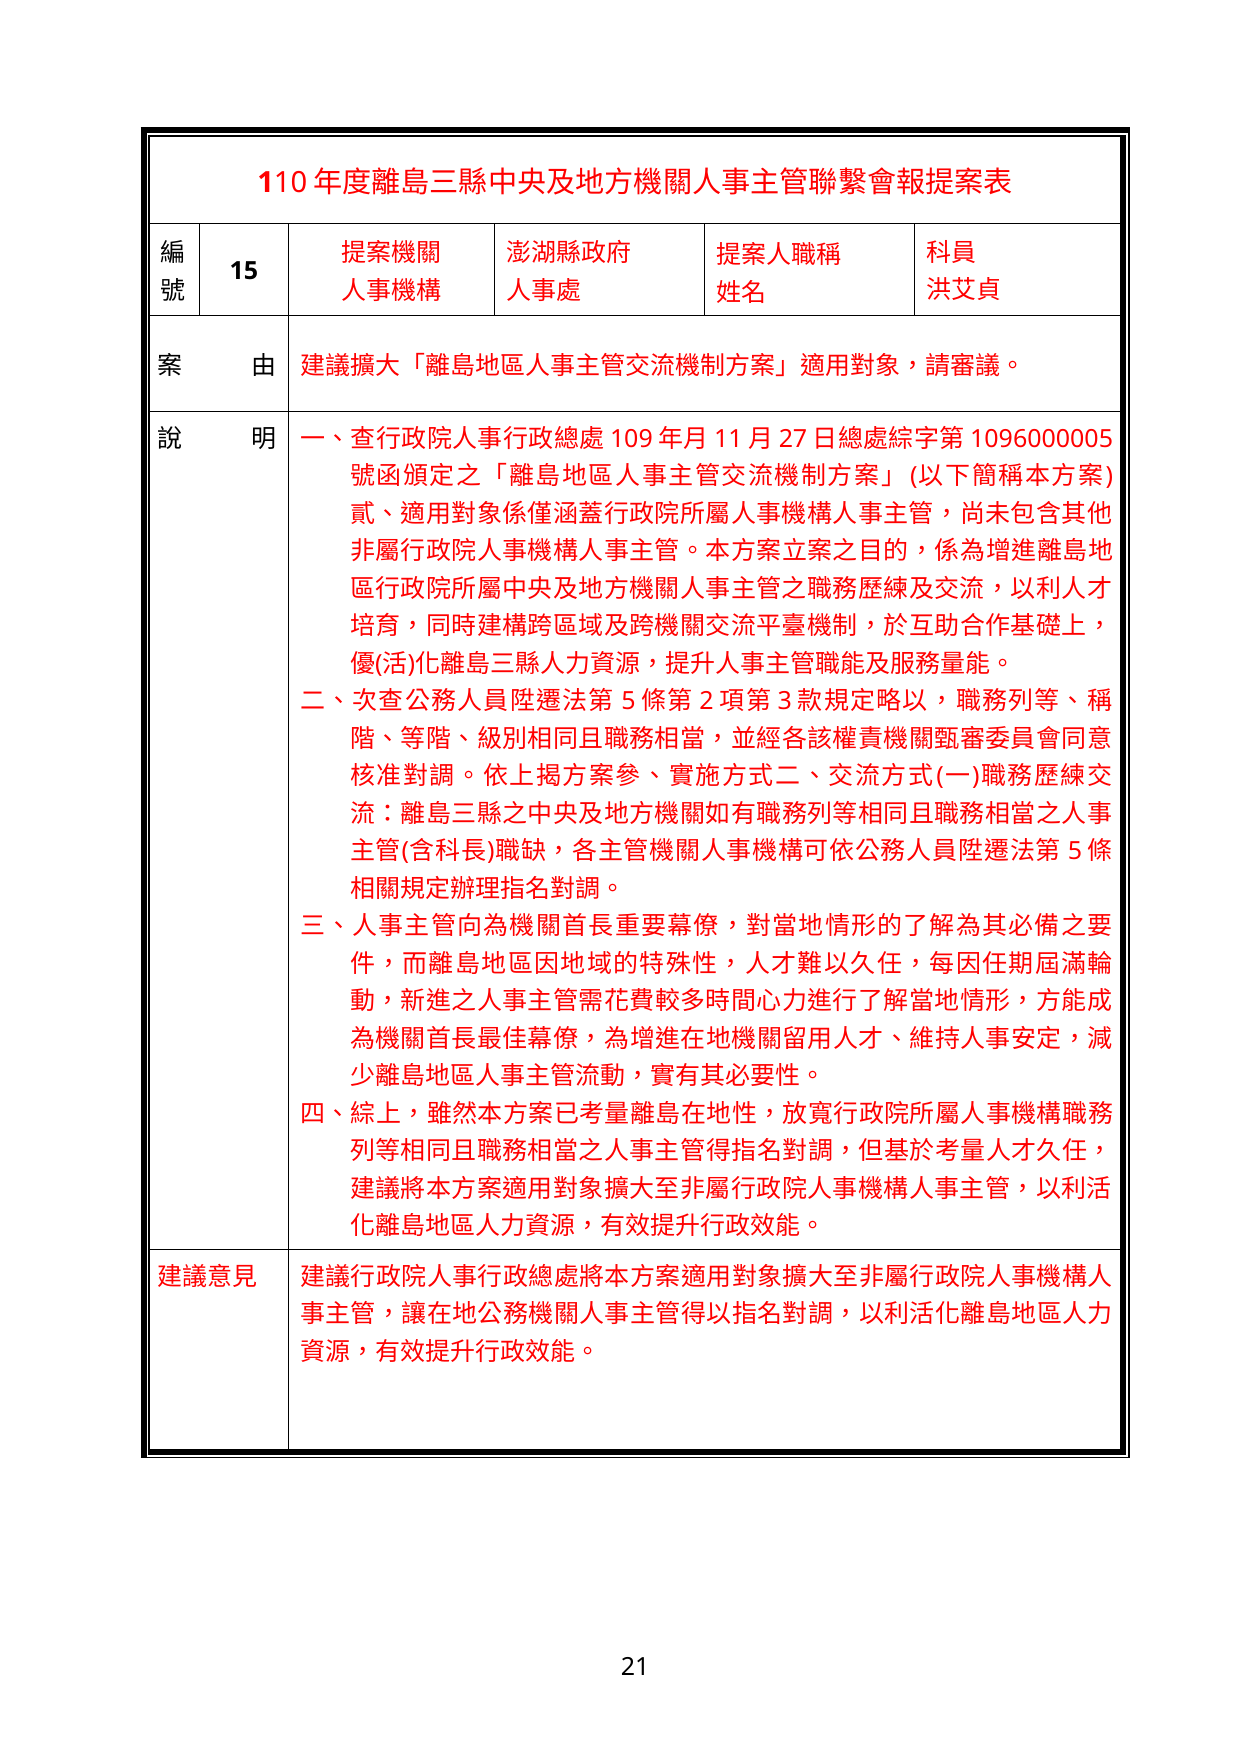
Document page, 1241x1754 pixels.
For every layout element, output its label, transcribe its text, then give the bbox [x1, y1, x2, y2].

table_cell 澎湖縣政府 人事處 [495, 224, 704, 315]
table_cell 說明 [150, 412, 288, 1248]
table_cell 提案機關 人事機構 [289, 224, 494, 315]
table_cell 建議擴大「離島地區人事主管交流機制方案」適用對象，請審議。 [289, 316, 1120, 411]
table_cell 提案人職稱 姓名 [705, 224, 914, 315]
table_header 110年度離島三縣中央及地方機關人事主管聯繫會報提案表 [150, 137, 1120, 223]
table_cell 建議意見 [150, 1250, 288, 1449]
table_cell 案由 [150, 316, 288, 411]
table_cell 建議行政院人事行政總處將本方案適用對象擴大至非屬行政院人事機構人事主管，讓在地公務機關人事主管得以指名對調，以利活化離島地區人力資源，有效提升行政效能。 [289, 1250, 1120, 1449]
table_cell 編號 [150, 224, 199, 315]
table_cell 科員 洪艾貞 [915, 224, 1120, 315]
table_cell 一、查行政院人事行政總處109年月11月27日總處綜字第1096000005號函頒定之「離島地區人事主管交流機制方案」(以下簡稱本方案)貳、適用對象係僅涵蓋行政院所屬人事機構人事主管，尚未包含其他非屬行政院人事機構人事主管。本方案立案之目的，係為增進離島地區行政院所屬中央及地方機關人事主管之職務歷練及交流，以利人才培育，同時建構跨區域及跨機關交流平臺機制，於互助合作基礎上，優(活)化離島三縣人力資源，提升人事主管職能及服務量能。 二、次查公務人員陞遷法第5條第2項第3款規定略以，職務列等、稱階、等階、級別相同且職務相當，並經各該權責機關甄審委員會同意核准對調。依上揭方案參、實施方式二、交流方式(一)職務歷練交流：離島三縣之中央及地方機關如有職務列等相同且職務相當之人事主管(含科長)職缺，各主管機關人事機構可依公務人員陞遷法第5條相關規定辦理指名對調。 三、人事主管向為機關首長重要幕僚，對當地情形的了解為其必備之要件，而離島地區因地域的特殊性，人才難以久任，每因任期屆滿輪動，新進之人事主管需花費較多時間心力進行了解當地情形，方能成為機關首長最佳幕僚，為增進在地機關留用人才、維持人事安定，減少離島地區人事主管流動，實有其必要性。 四、綜上，雖然本方案已考量離島在地性，放寬行政院所屬人事機構職務列等相同且職務相當之人事主管得指名對調，但基於考量人才久任，建議將本方案適用對象擴大至非屬行政院人事機構人事主管，以利活化離島地區人力資源，有效提升行政效能。 [289, 412, 1120, 1248]
table_cell 15 [200, 224, 288, 315]
